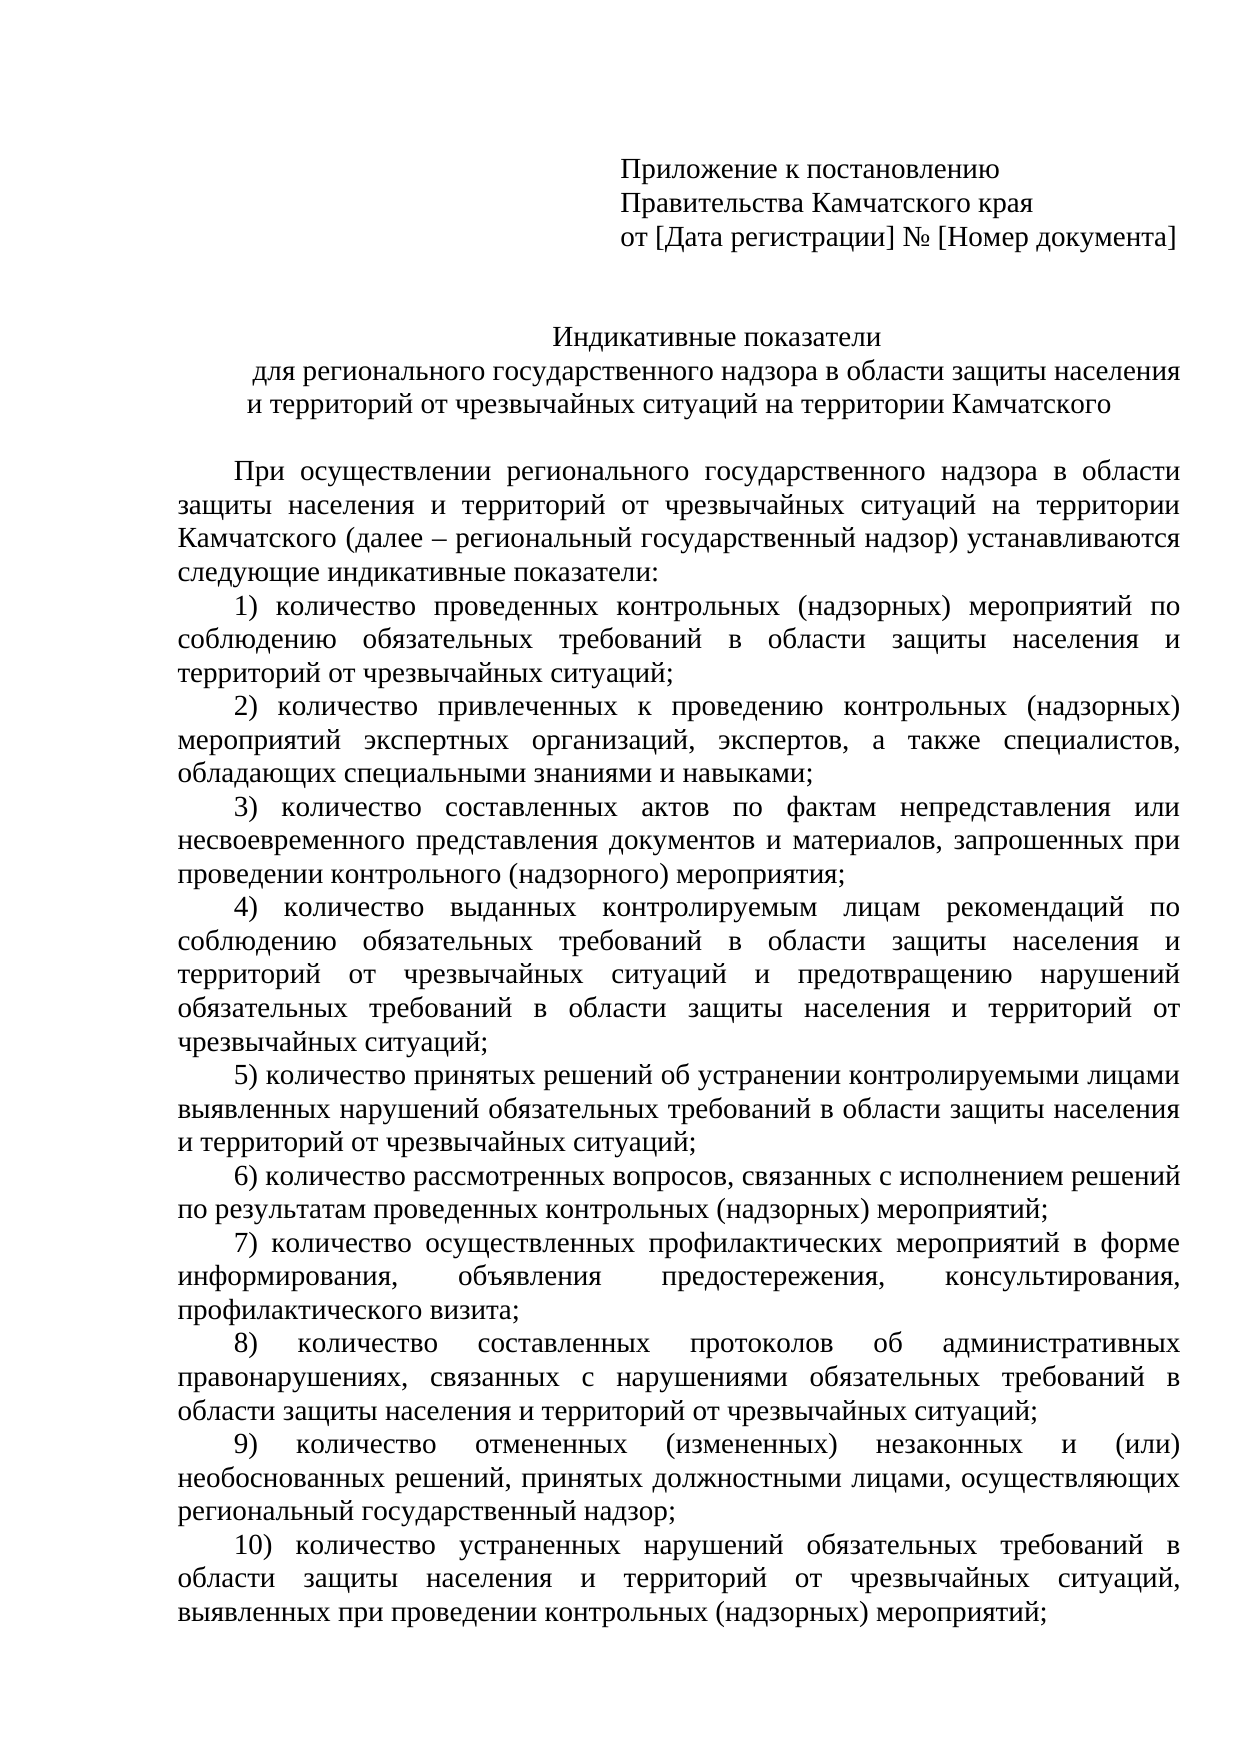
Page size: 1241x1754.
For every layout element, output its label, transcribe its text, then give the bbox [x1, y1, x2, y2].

text 6) количество рассмотренных вопросов, связанных с исполнением решений по результатам проведенных контрольных (надзорных) мероприятий; [177, 1158, 1181, 1225]
text Индикативные показатели [177, 319, 1181, 353]
text 1) количество проведенных контрольных (надзорных) мероприятий по соблюдению обязательных требований в области защиты населения и территорий от чрезвычайных ситуаций; [177, 588, 1181, 688]
text 8) количество составленных протоколов об административных правонарушениях, связанных с нарушениями обязательных требований в области защиты населения и территорий от чрезвычайных ситуаций; [177, 1326, 1181, 1426]
text 3) количество составленных актов по фактам непредставления или несвоевременного представления документов и материалов, запрошенных при проведении контрольного (надзорного) мероприятия; [177, 789, 1181, 889]
text При осуществлении регионального государственного надзора в области защиты населения и территорий от чрезвычайных ситуаций на территории Камчатского (далее – региональный государственный надзор) устанавливаются следующие индикативные показатели: [177, 453, 1181, 588]
text 10) количество устраненных нарушений обязательных требований в области защиты населения и территорий от чрезвычайных ситуаций, выявленных при проведении контрольных (надзорных) мероприятий; [177, 1527, 1181, 1627]
text от [Дата регистрации] № [Номер документа] [620, 219, 1181, 252]
text Приложение к постановлению Правительства Камчатского края [620, 152, 1181, 219]
text 2) количество привлеченных к проведению контрольных (надзорных) мероприятий экспертных организаций, экспертов, а также специалистов, обладающих специальными знаниями и навыками; [177, 688, 1181, 789]
text для регионального государственного надзора в области защиты населения и территорий от чрезвычайных ситуаций на территории Камчатского [177, 353, 1181, 420]
text 7) количество осуществленных профилактических мероприятий в форме информирования, объявления предостережения, консультирования, профилактического визита; [177, 1225, 1181, 1326]
text 5) количество принятых решений об устранении контролируемыми лицами выявленных нарушений обязательных требований в области защиты населения и территорий от чрезвычайных ситуаций; [177, 1057, 1181, 1158]
text 9) количество отмененных (измененных) незаконных и (или) необоснованных решений, принятых должностными лицами, осуществляющих региональный государственный надзор; [177, 1426, 1181, 1527]
text 4) количество выданных контролируемым лицам рекомендаций по соблюдению обязательных требований в области защиты населения и территорий от чрезвычайных ситуаций и предотвращению нарушений обязательных требований в области защиты населения и территорий от чрезвычайных ситуаций; [177, 889, 1181, 1057]
